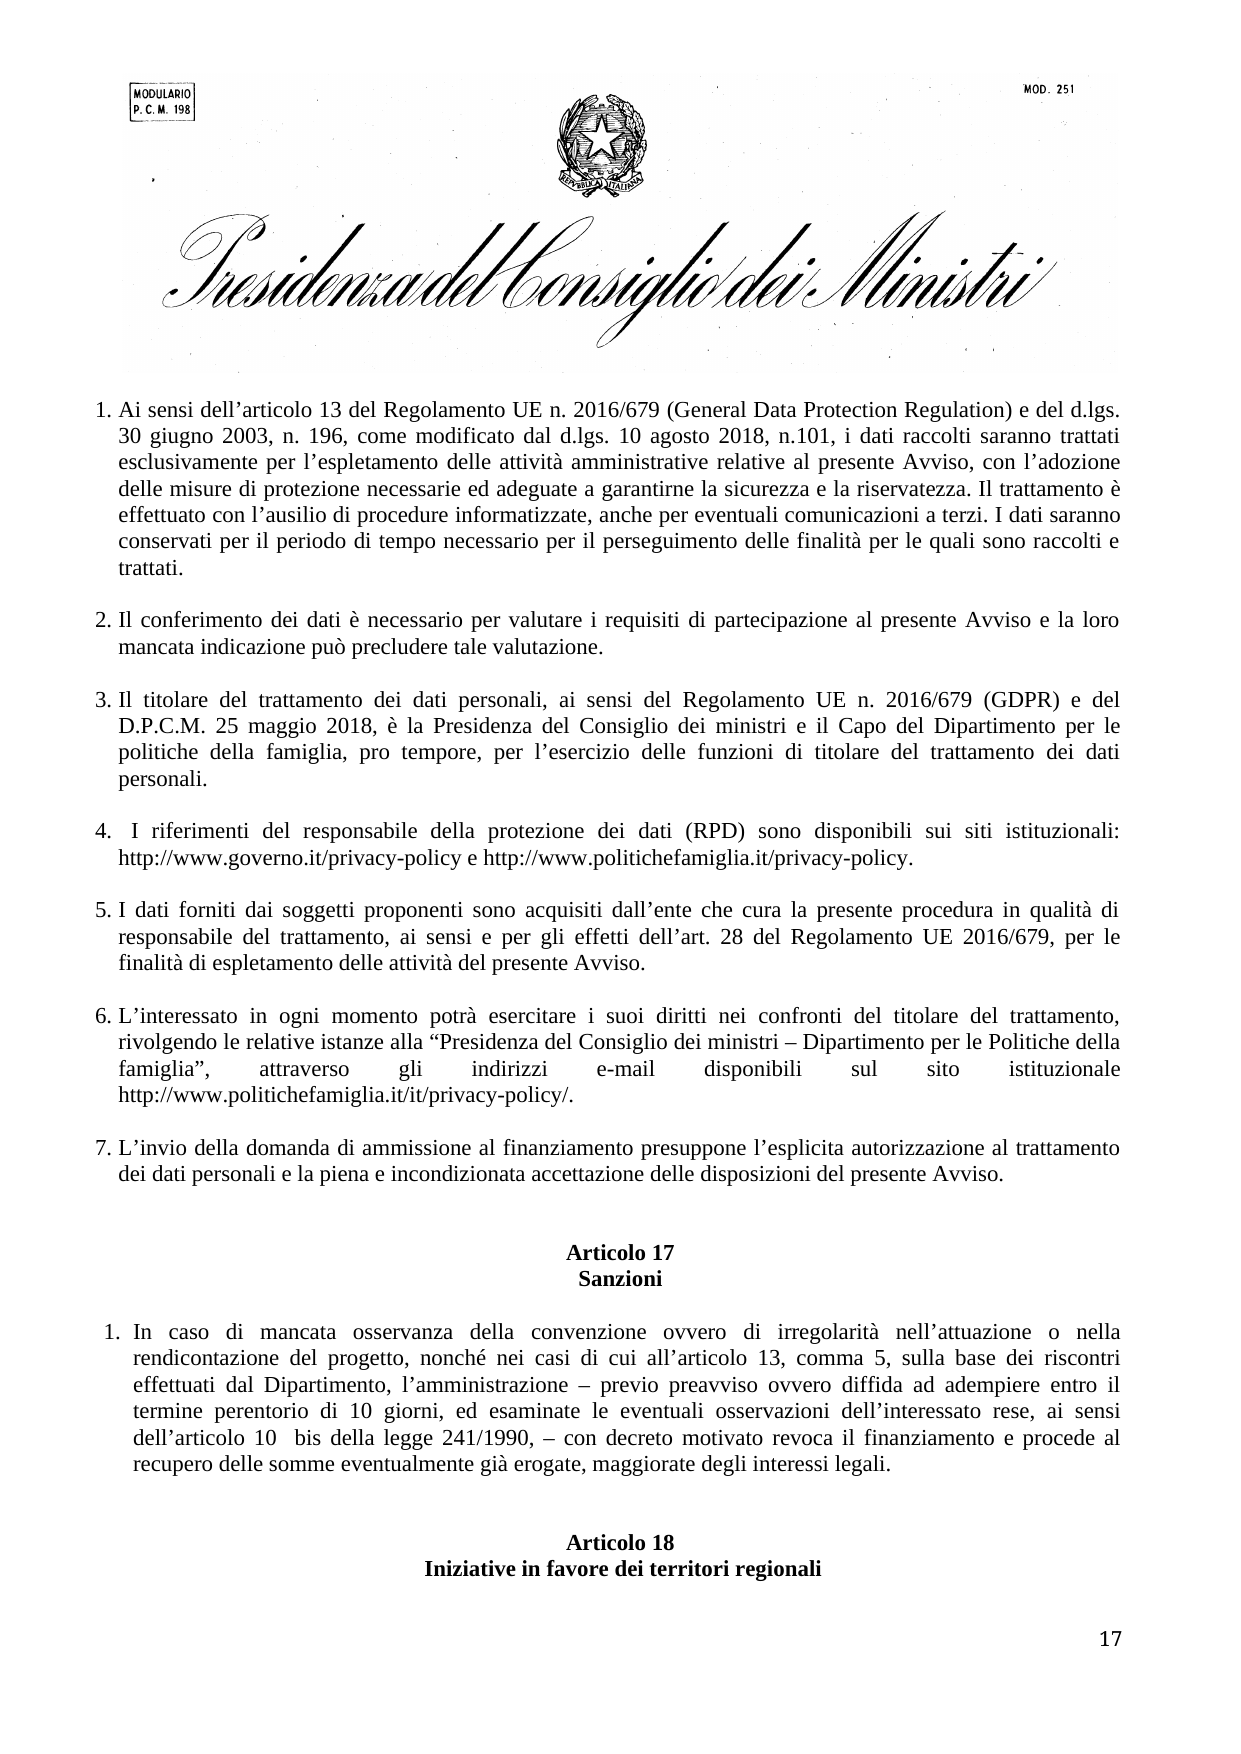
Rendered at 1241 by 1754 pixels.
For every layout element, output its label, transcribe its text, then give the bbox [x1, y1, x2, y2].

list L’interessato in ogni momento potrà esercitare i suoi diritti nei confronti del titolare del trattamento, rivolgendo le relative istanze alla “Presidenza del Consiglio dei ministri – Dipartimento per le Politiche della famiglia”, attraverso gli indirizzi e-mail disponibili sul sito istituzionale http://www.politichefamiglia.it/it/privacy-policy/. [103, 1002, 1122, 1107]
list Articolo 18 [118, 1529, 1122, 1555]
list Sanzioni [118, 1265, 1122, 1292]
list I dati forniti dai soggetti proponenti sono acquisiti dall’ente che cura la presente procedura in qualità di responsabile del trattamento, ai sensi e per gli effetti dell’art. 28 del Regolamento UE 2016/679, per le finalità di espletamento delle attività del presente Avviso. [103, 896, 1122, 976]
list Iniziative in favore dei territori regionali [118, 1555, 1122, 1582]
list Il titolare del trattamento dei dati personali, ai sensi del Regolamento UE n. 2016/679 (GDPR) e del D.P.C.M. 25 maggio 2018, è la Presidenza del Consiglio dei ministri e il Capo del Dipartimento per le politiche della famiglia, pro tempore, per l’esercizio delle funzioni di titolare del trattamento dei dati personali. [103, 686, 1122, 791]
list I riferimenti del responsabile della protezione dei dati (RPD) sono disponibili sui siti istituzionali: http://www.governo.it/privacy-policy e http://www.politichefamiglia.it/privacy-policy. [103, 817, 1122, 870]
list Il conferimento dei dati è necessario per valutare i requisiti di partecipazione al presente Avviso e la loro mancata indicazione può precludere tale valutazione. [103, 607, 1122, 659]
list L’invio della domanda di ammissione al finanziamento presuppone l’esplicita autorizzazione al trattamento dei dati personali e la piena e incondizionata accettazione delle disposizioni del presente Avviso. [103, 1134, 1122, 1186]
picture [122, 73, 1119, 373]
list Ai sensi dell’articolo 13 del Regolamento UE n. 2016/679 (General Data Protection Regulation) e del d.lgs. 30 giugno 2003, n. 196, come modificato dal d.lgs. 10 agosto 2018, n.101, i dati raccolti saranno trattati esclusivamente per l’espletamento delle attività amministrative relative al presente Avviso, con l’adozione delle misure di protezione necessarie ed adeguate a garantirne la sicurezza e la riservatezza. Il trattamento è effettuato con l’ausilio di procedure informatizzate, anche per eventuali comunicazioni a terzi. I dati saranno conservati per il periodo di tempo necessario per il perseguimento delle finalità per le quali sono raccolti e trattati. [103, 396, 1122, 580]
list Articolo 17 [118, 1239, 1122, 1265]
list In caso di mancata osservanza della convenzione ovvero di irregolarità nell’attuazione o nella rendicontazione del progetto, nonché nei casi di cui all’articolo 13, comma 5, sulla base dei riscontri effettuati dal Dipartimento, l’amministrazione – previo preavviso ovvero diffida ad adempiere entro il termine perentorio di 10 giorni, ed esaminate le eventuali osservazioni dell’interessato rese, ai sensi dell’articolo 10 bis della legge 241/1990, – con decreto motivato revoca il finanziamento e procede al recupero delle somme eventualmente già erogate, maggiorate degli interessi legali. [103, 1318, 1122, 1476]
